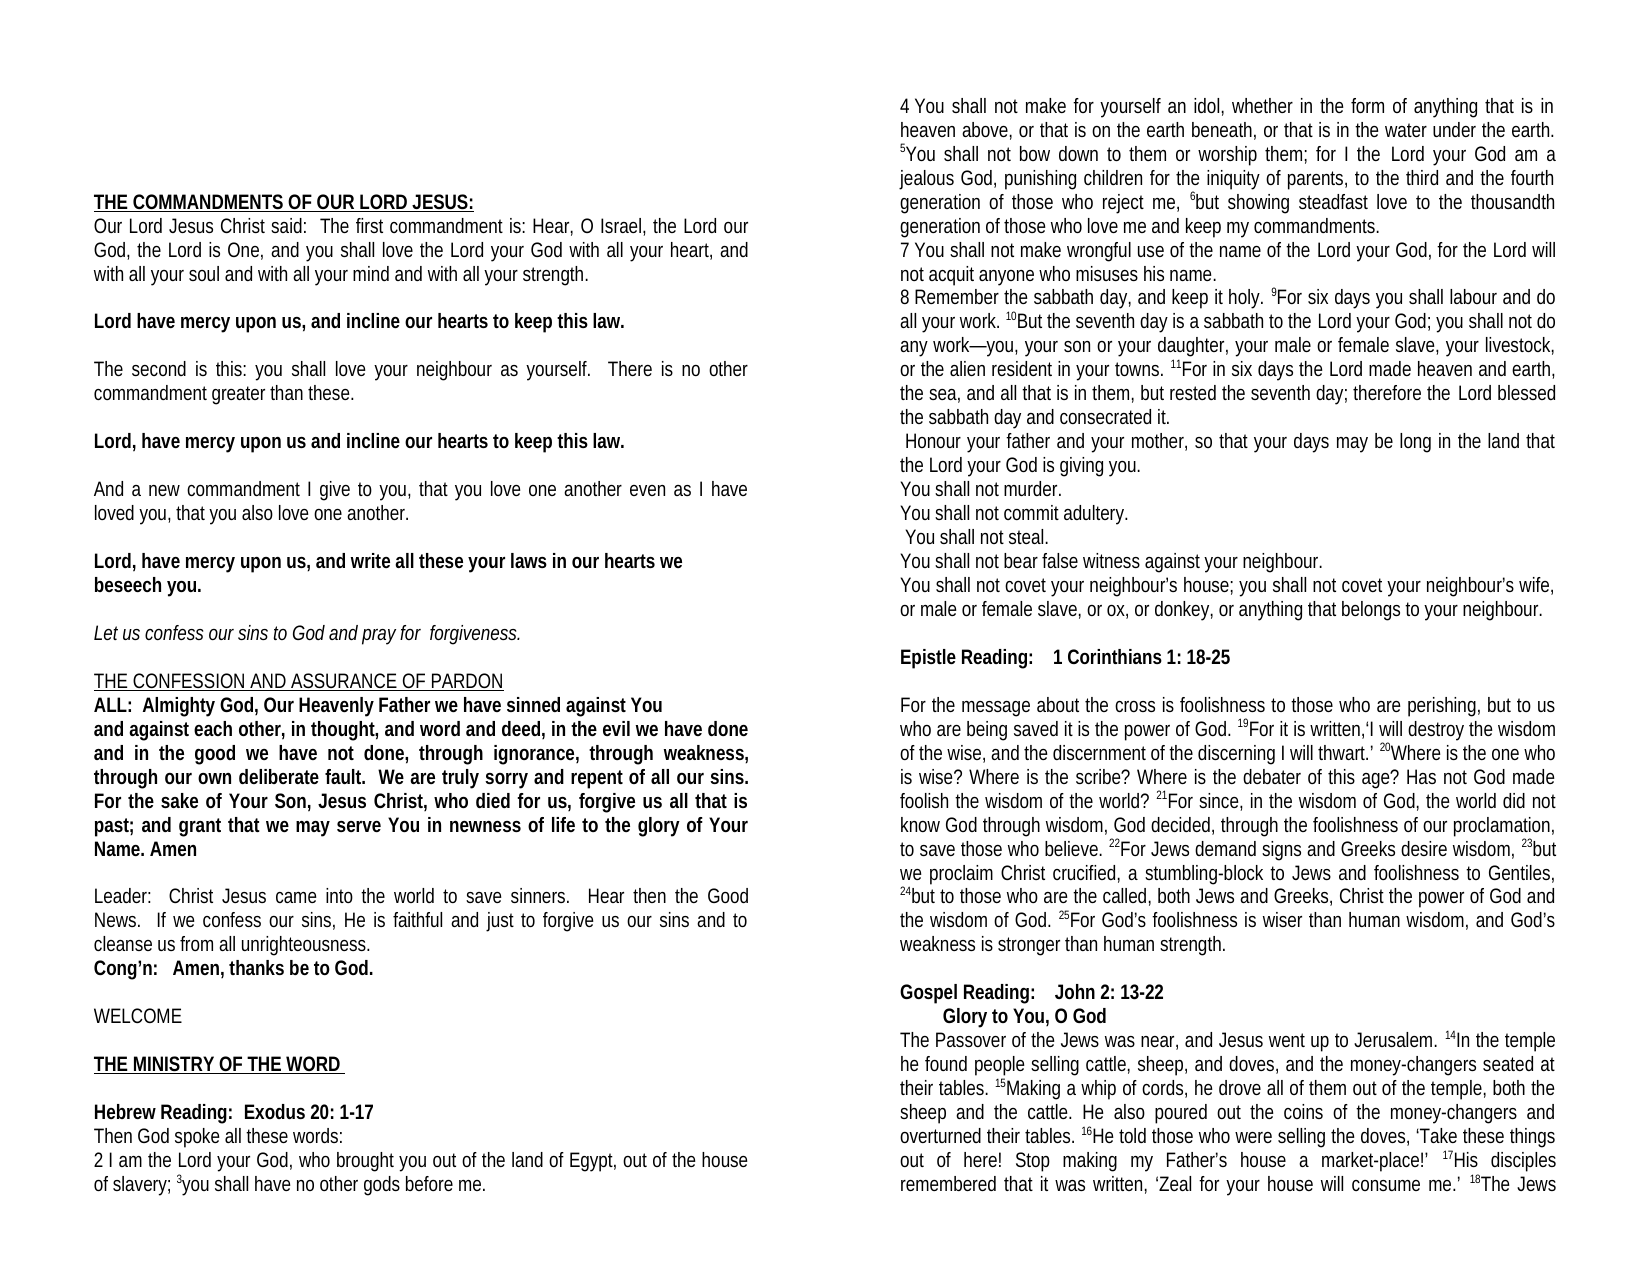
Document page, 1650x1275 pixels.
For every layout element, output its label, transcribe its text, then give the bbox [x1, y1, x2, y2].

text The Commandments of our Lord Jesus: [94, 189, 750, 213]
text THE MINISTRY OF THE WORD [94, 1052, 750, 1076]
text And a new commandment I give to you, that you love one another even as I have loved you, that you also love one another. [94, 477, 750, 525]
text Then God spoke all these words: [94, 1124, 750, 1148]
text Hebrew Reading: Exodus 20: 1-17 [94, 1100, 750, 1124]
text and against each other, in thought, and word and deed, in the evil we have done and in the good we have not done, through ignorance, through weakness, through our own deliberate fault. We are truly sorry and repent of all our sins. For the sake of Your Son, Jesus Christ, who died for us, forgive us all that is past; and grant that we may serve You in newness of life to the glory of Your Name. Amen [94, 717, 750, 860]
text ALL: Almighty God, Our Heavenly Father we have sinned against You [94, 693, 750, 717]
text Honour your father and your mother, so that your days may be long in the land that the Lord your God is giving you. [900, 429, 1556, 477]
text Glory to You, O God [900, 1004, 1556, 1028]
text THE CONFESSION AND ASSURANCE OF PARDON [94, 669, 750, 693]
text You shall not steal. [900, 525, 1556, 549]
text You shall not murder. [900, 477, 1556, 501]
text Welcome [94, 1004, 750, 1028]
text 8 Remember the sabbath day, and keep it holy. 9For six days you shall labour and do all your work. 10But the seventh day is a sabbath to the Lord your God; you shall not do any work—you, your son or your daughter, your male or female slave, your livestock, or the alien resident in your towns. 11For in six days the Lord made heaven and earth, the sea, and all that is in them, but rested the seventh day; therefore the Lord blessed the sabbath day and consecrated it. [900, 285, 1556, 429]
text Leader: Christ Jesus came into the world to save sinners. Hear then the Good News. If we confess our sins, He is faithful and just to forgive us our sins and to cleanse us from all unrighteousness. [94, 884, 750, 956]
text Cong’n: Amen, thanks be to God. [94, 956, 750, 980]
text You shall not bear false witness against your neighbour. [900, 549, 1556, 573]
text For the message about the cross is foolishness to those who are perishing, but to us who are being saved it is the power of God. 19For it is written,‘I will destroy the wisdom of the wise, and the discernment of the discerning I will thwart.’ 20Where is the one who is wise? Where is the scribe? Where is the debater of this age? Has not God made foolish the wisdom of the world? 21For since, in the wisdom of God, the world did not know God through wisdom, God decided, through the foolishness of our proclamation, to save those who believe. 22For Jews demand signs and Greeks desire wisdom, 23but we proclaim Christ crucified, a stumbling-block to Jews and foolishness to Gentiles, 24but to those who are the called, both Jews and Greeks, Christ the power of God and the wisdom of God. 25For God’s foolishness is wiser than human wisdom, and God’s weakness is stronger than human strength. [900, 693, 1556, 956]
text Our Lord Jesus Christ said: The first commandment is: Hear, O Israel, the Lord our God, the Lord is One, and you shall love the Lord your God with all your heart, and with all your soul and with all your mind and with all your strength. [94, 213, 750, 285]
text Epistle Reading: 1 Corinthians 1: 18-25 [900, 645, 1556, 669]
text You shall not commit adultery. [900, 501, 1556, 525]
text Let us confess our sins to God and pray for forgiveness. [94, 621, 750, 645]
text 4 You shall not make for yourself an idol, whether in the form of anything that is in heaven above, or that is on the earth beneath, or that is in the water under the earth. 5You shall not bow down to them or worship them; for I the Lord your God am a jealous God, punishing children for the iniquity of parents, to the third and the fourth generation of those who reject me, 6but showing steadfast love to the thousandth generation of those who love me and keep my commandments. [900, 94, 1556, 237]
text 2 I am the Lord your God, who brought you out of the land of Egypt, out of the house of slavery; 3you shall have no other gods before me. [94, 1148, 750, 1196]
text You shall not covet your neighbour’s house; you shall not covet your neighbour’s wife, or male or female slave, or ox, or donkey, or anything that belongs to your neighbour. [900, 573, 1556, 621]
text Lord, have mercy upon us, and write all these your laws in our hearts we beseech you. [94, 549, 750, 597]
text The second is this: you shall love your neighbour as yourself. There is no other commandment greater than these. [94, 357, 750, 405]
text Lord have mercy upon us, and incline our hearts to keep this law. [94, 309, 750, 333]
text 7 You shall not make wrongful use of the name of the Lord your God, for the Lord will not acquit anyone who misuses his name. [900, 237, 1556, 285]
text Lord, have mercy upon us and incline our hearts to keep this law. [94, 429, 750, 453]
text Gospel Reading: John 2: 13-22 [900, 980, 1556, 1004]
